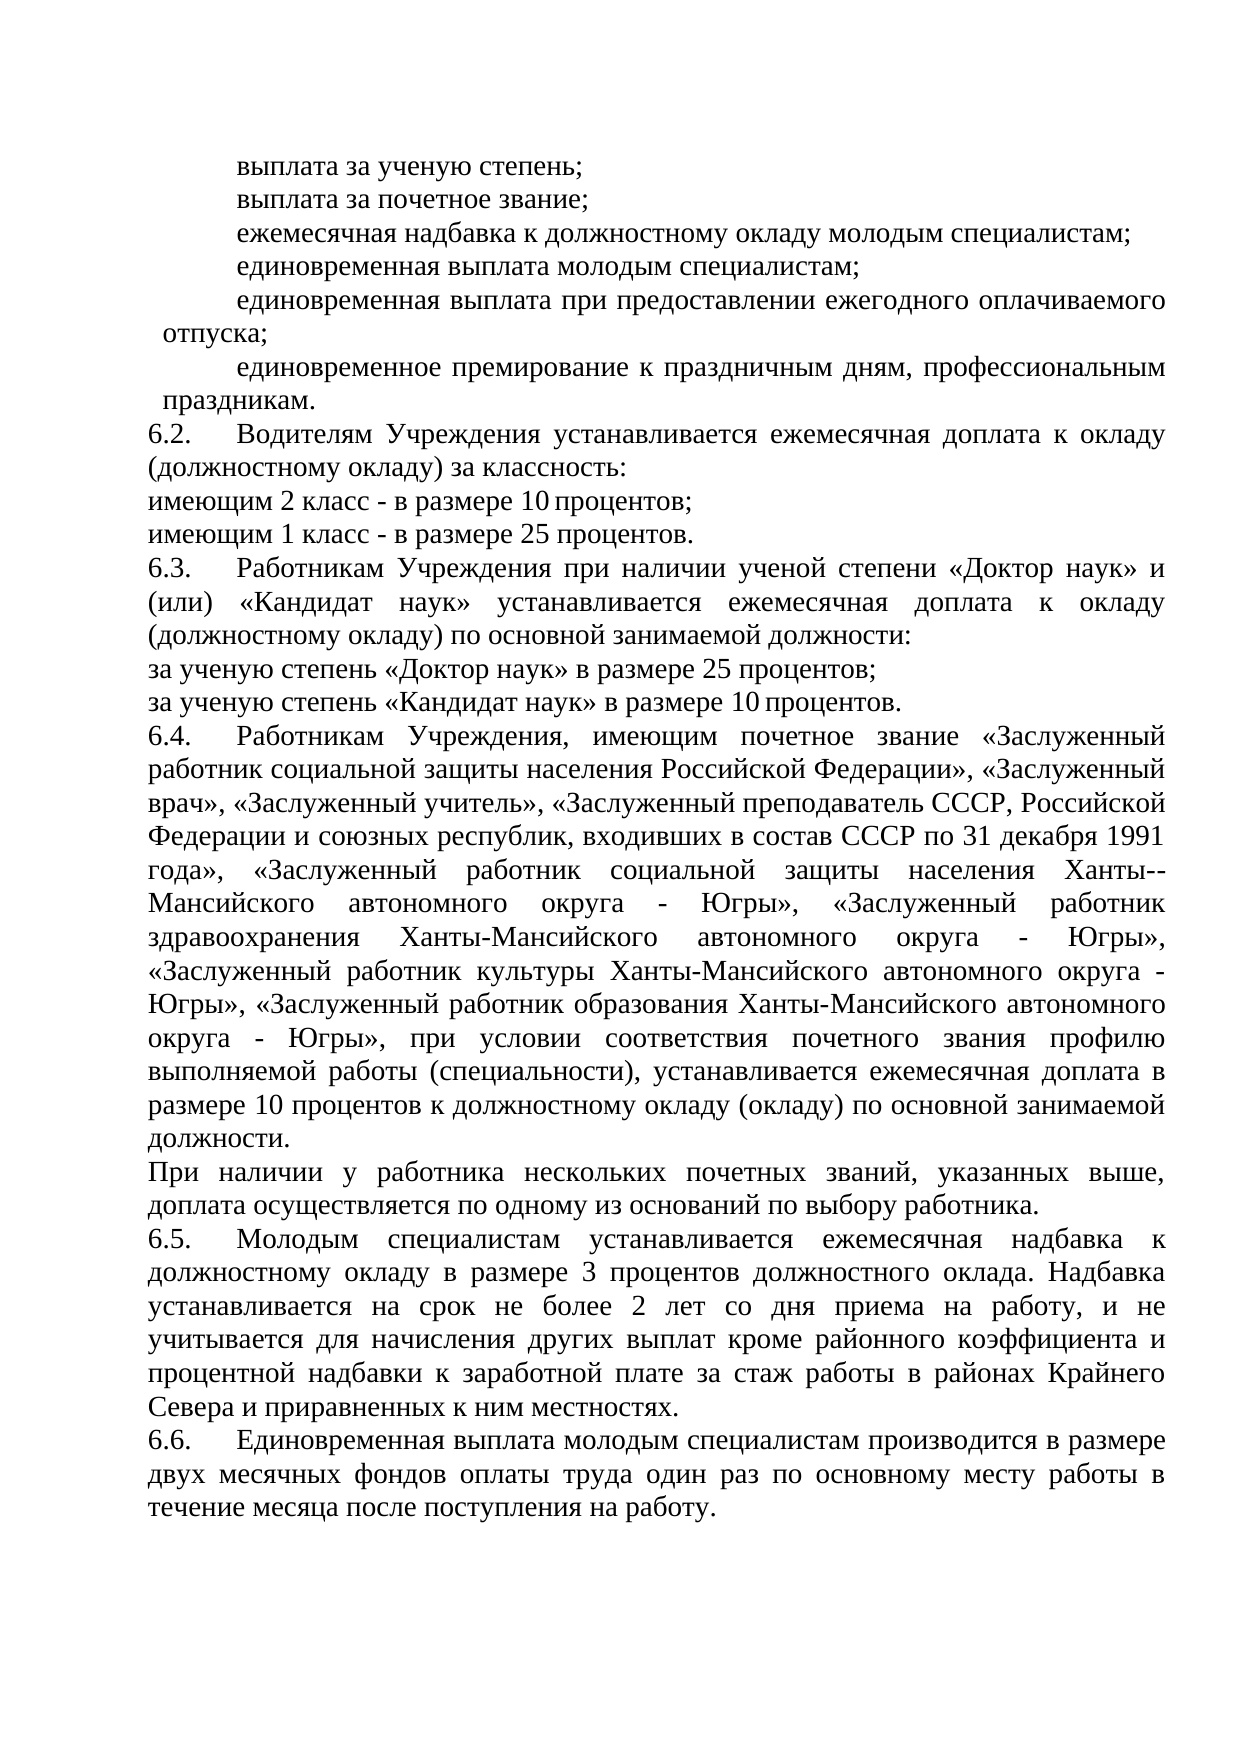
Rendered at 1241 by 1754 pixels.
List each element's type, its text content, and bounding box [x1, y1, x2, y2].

list Работникам Учреждения, имеющим почетное звание «Заслуженный работник социальной защиты населения Российской Федерации», «Заслуженный врач», «Заслуженный учитель», «Заслуженный преподаватель СССР, Российской Федерации и союзных республик, входивших в состав СССР по 31 декабря 1991 года», «Заслуженный работник социальной защиты населения Ханты-Мансийского автономного округа - Югры», «Заслуженный работник здравоохранения Ханты-Мансийского автономного округа - Югры», «Заслуженный работник культуры Ханты-Мансийского автономного округа - Югры», «Заслуженный работник образования Ханты-Мансийского автономного округа - Югры», при условии соответствия почетного звания профилю выполняемой работы (специальности), устанавливается ежемесячная доплата в размере 10 процентов к должностному окладу (окладу) по основной занимаемой должности. [148, 718, 1166, 1154]
text за ученую степень «Кандидат наук» в размере 10 процентов. [148, 684, 1166, 718]
text единовременное премирование к праздничным дням, профессиональным праздникам. [162, 349, 1167, 416]
list Водителям Учреждения устанавливается ежемесячная доплата к окладу (должностному окладу) за классность: [148, 416, 1166, 483]
list Молодым специалистам устанавливается ежемесячная надбавка к должностному окладу в размере 3 процентов должностного оклада. Надбавка устанавливается на срок не более 2 лет со дня приема на работу, и не учитывается для начисления других выплат кроме районного коэффициента и процентной надбавки к заработной плате за стаж работы в районах Крайнего Севера и приравненных к ним местностях. [148, 1221, 1167, 1422]
list Единовременная выплата молодым специалистам производится в размере двух месячных фондов оплаты труда один раз по основному месту работы в течение месяца после поступления на работу. [148, 1422, 1167, 1523]
text имеющим 2 класс - в размере 10 процентов; [148, 483, 1166, 517]
text единовременная выплата молодым специалистам; [162, 248, 1167, 282]
text ежемесячная надбавка к должностному окладу молодым специалистам; [162, 215, 1167, 248]
list Работникам Учреждения при наличии ученой степени «Доктор наук» и (или) «Кандидат наук» устанавливается ежемесячная доплата к окладу (должностному окладу) по основной занимаемой должности: [148, 550, 1166, 651]
text имеющим 1 класс - в размере 25 процентов. [148, 517, 1166, 550]
text за ученую степень «Доктор наук» в размере 25 процентов; [148, 651, 1166, 684]
text выплата за ученую степень; [162, 148, 1167, 181]
text При наличии у работника нескольких почетных званий, указанных выше, доплата осуществляется по одному из оснований по выбору работника. [148, 1154, 1166, 1221]
text выплата за почетное звание; [162, 181, 1167, 215]
text единовременная выплата при предоставлении ежегодного оплачиваемого отпуска; [162, 282, 1167, 349]
